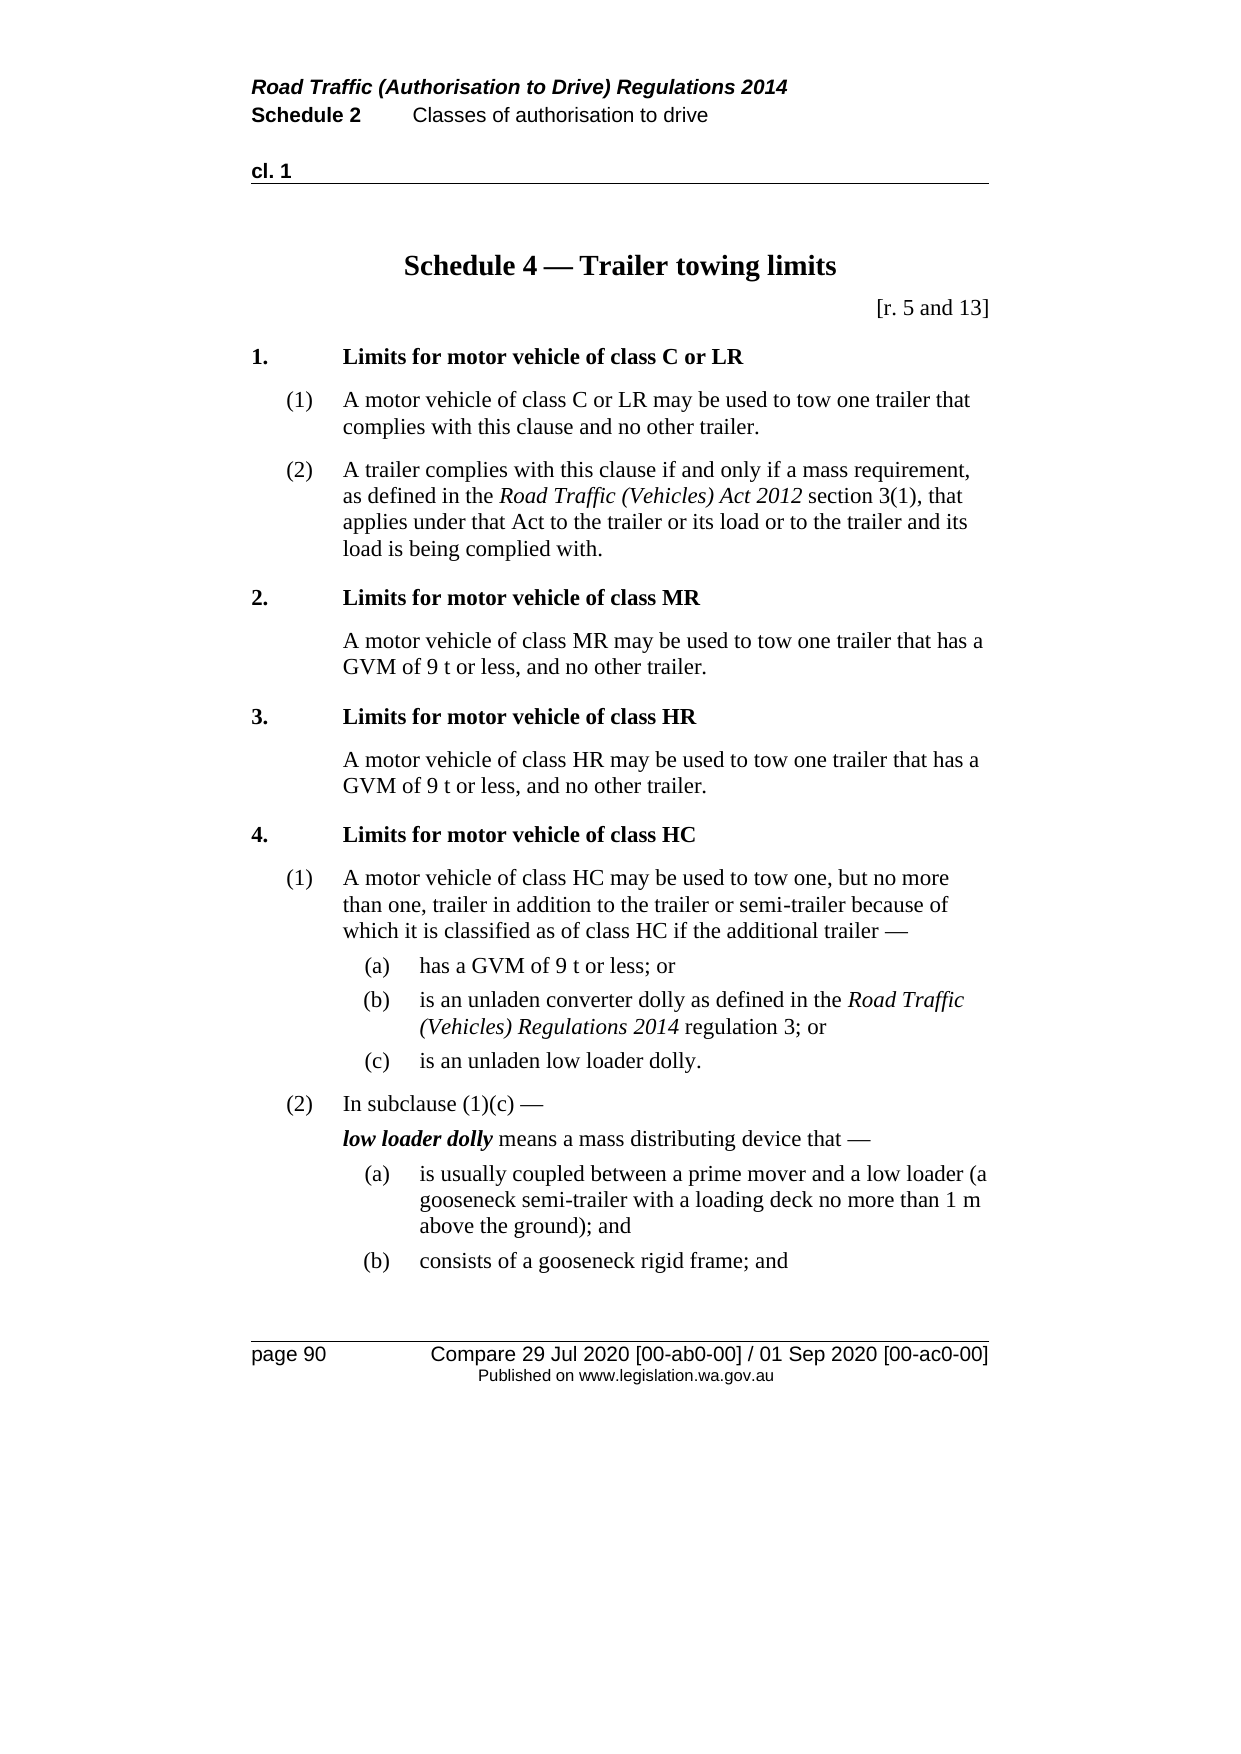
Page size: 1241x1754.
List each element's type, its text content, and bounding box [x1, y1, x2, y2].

subtitle 4. Limits for motor vehicle of class HC [251, 821, 989, 848]
text A motor vehicle of class HR may be used to tow one trailer that has a GVM of 9 t or less, and no other trailer. [251, 746, 989, 798]
text [r. 5 and 13] [251, 294, 989, 320]
text (2) In subclause (1)(c) — [251, 1091, 989, 1117]
subtitle 1. Limits for motor vehicle of class C or LR [251, 343, 989, 370]
text (b) is an unladen converter dolly as defined in the Road Traffic (Vehicles) Regulations 2014 regulation 3; or [251, 986, 989, 1039]
text (b) consists of a gooseneck rigid frame; and [251, 1247, 989, 1274]
text (a) is usually coupled between a prime mover and a low loader (a gooseneck semi-trailer with a loading deck no more than 1 m above the ground); and [251, 1160, 989, 1239]
subtitle 2. Limits for motor vehicle of class MR [251, 584, 989, 610]
subtitle 3. Limits for motor vehicle of class HR [251, 703, 989, 729]
text (a) has a GVM of 9 t or less; or [251, 952, 989, 978]
subtitle Schedule 4 — Trailer towing limits [251, 248, 989, 282]
text (1) A motor vehicle of class C or LR may be used to tow one trailer that complies with this clause and no other trailer. [251, 386, 989, 439]
text (1) A motor vehicle of class HC may be used to tow one, but no more than one, trailer in addition to the trailer or semi-trailer because of which it is classified as of class HC if the additional trailer — [251, 864, 989, 943]
text (2) A trailer complies with this clause if and only if a mass requirement, as defined in the Road Traffic (Vehicles) Act 2012 section 3(1), that applies under that Act to the trailer or its load or to the trailer and its load is being complied with. [251, 456, 989, 561]
text A motor vehicle of class MR may be used to tow one trailer that has a GVM of 9 t or less, and no other trailer. [251, 627, 989, 680]
text low loader dolly means a mass distributing device that — [251, 1125, 989, 1152]
text (c) is an unladen low loader dolly. [251, 1047, 989, 1074]
